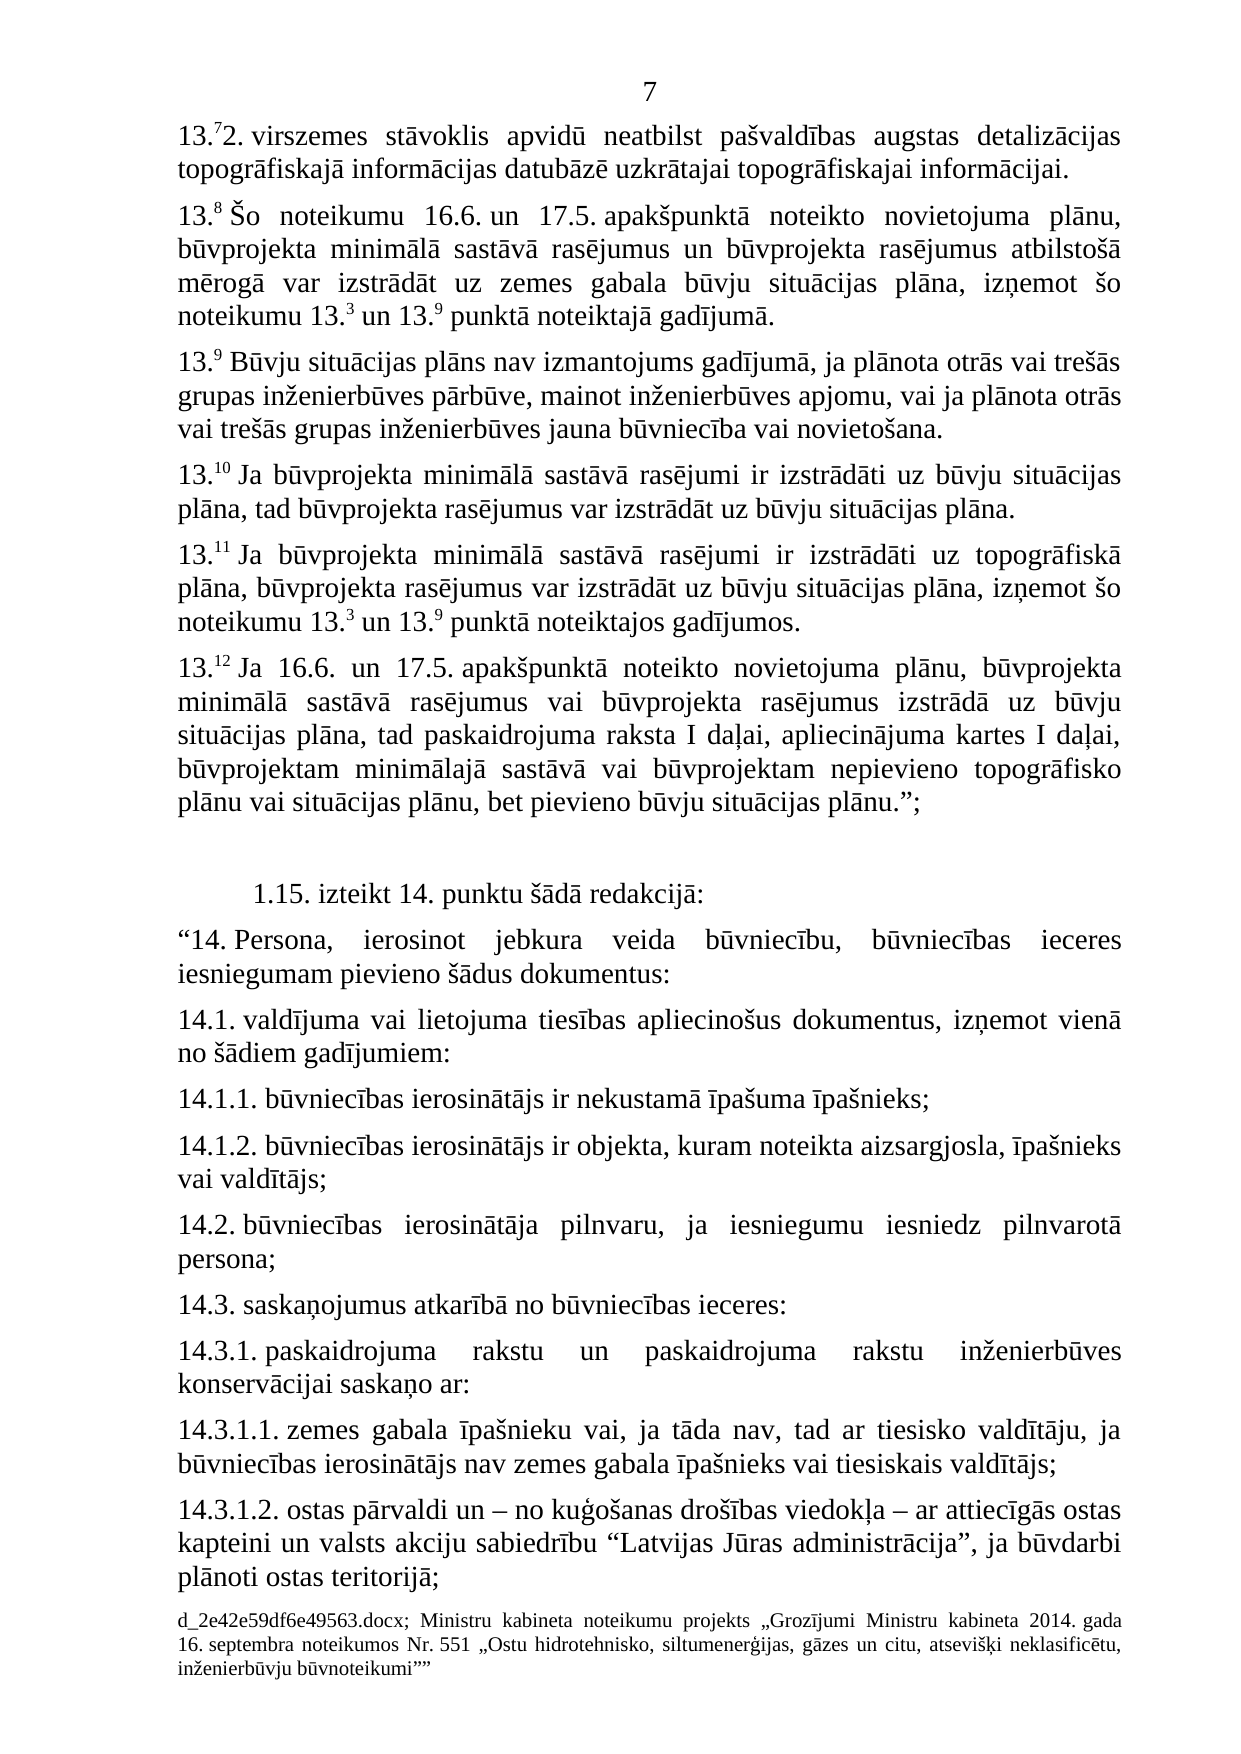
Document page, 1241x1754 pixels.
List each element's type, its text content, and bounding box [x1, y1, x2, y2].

text 14.3. saskaņojumus atkarībā no būvniecības ieceres: [177, 1287, 1122, 1320]
text 14.3.1.1. zemes gabala īpašnieku vai, ja tāda nav, tad ar tiesisko valdītāju, ja būvniecības ierosinātājs nav zemes gabala īpašnieks vai tiesiskais valdītājs; [177, 1412, 1122, 1479]
text 13.11 Ja būvprojekta minimālā sastāvā rasējumi ir izstrādāti uz topogrāfiskā plāna, būvprojekta rasējumus var izstrādāt uz būvju situācijas plāna, izņemot šo noteikumu 13.3 un 13.9 punktā noteiktajos gadījumos. [177, 537, 1122, 638]
text 13.9 Būvju situācijas plāns nav izmantojums gadījumā, ja plānota otrās vai trešās grupas inženierbūves pārbūve, mainot inženierbūves apjomu, vai ja plānota otrās vai trešās grupas inženierbūves jauna būvniecība vai novietošana. [177, 344, 1122, 445]
text 13.72. virszemes stāvoklis apvidū neatbilst pašvaldības augstas detalizācijas topogrāfiskajā informācijas datubāzē uzkrātajai topogrāfiskajai informācijai. [177, 118, 1122, 185]
text 14.1. valdījuma vai lietojuma tiesības apliecinošus dokumentus, izņemot vienā no šādiem gadījumiem: [177, 1002, 1122, 1069]
text 13.12 Ja 16.6. un 17.5. apakšpunktā noteikto novietojuma plānu, būvprojekta minimālā sastāvā rasējumus vai būvprojekta rasējumus izstrādā uz būvju situācijas plāna, tad paskaidrojuma raksta I daļai, apliecinājuma kartes I daļai, būvprojektam minimālajā sastāvā vai būvprojektam nepievieno topogrāfisko plānu vai situācijas plānu, bet pievieno būvju situācijas plānu.”; [177, 650, 1122, 818]
text 14.3.1.2. ostas pārvaldi un – no kuģošanas drošības viedokļa – ar attiecīgās ostas kapteini un valsts akciju sabiedrību “Latvijas Jūras administrācija”, ja būvdarbi plānoti ostas teritorijā; [177, 1492, 1122, 1593]
text 13.8 Šo noteikumu 16.6. un 17.5. apakšpunktā noteikto novietojuma plānu, būvprojekta minimālā sastāvā rasējumus un būvprojekta rasējumus atbilstošā mērogā var izstrādāt uz zemes gabala būvju situācijas plāna, izņemot šo noteikumu 13.3 un 13.9 punktā noteiktajā gadījumā. [177, 198, 1122, 332]
text 14.1.2. būvniecības ierosinātājs ir objekta, kuram noteikta aizsargjosla, īpašnieks vai valdītājs; [177, 1128, 1122, 1195]
text 13.10 Ja būvprojekta minimālā sastāvā rasējumi ir izstrādāti uz būvju situācijas plāna, tad būvprojekta rasējumus var izstrādāt uz būvju situācijas plāna. [177, 457, 1122, 524]
text “14. Persona, ierosinot jebkura veida būvniecību, būvniecības ieceres iesniegumam pievieno šādus dokumentus: [177, 922, 1122, 989]
text 14.3.1. paskaidrojuma rakstu un paskaidrojuma rakstu inženierbūves konservācijai saskaņo ar: [177, 1333, 1122, 1400]
text 1.15. izteikt 14. punktu šādā redakcijā: [177, 876, 1122, 910]
text 14.1.1. būvniecības ierosinātājs ir nekustamā īpašuma īpašnieks; [177, 1082, 1122, 1115]
text 14.2. būvniecības ierosinātāja pilnvaru, ja iesniegumu iesniedz pilnvarotā persona; [177, 1207, 1122, 1274]
